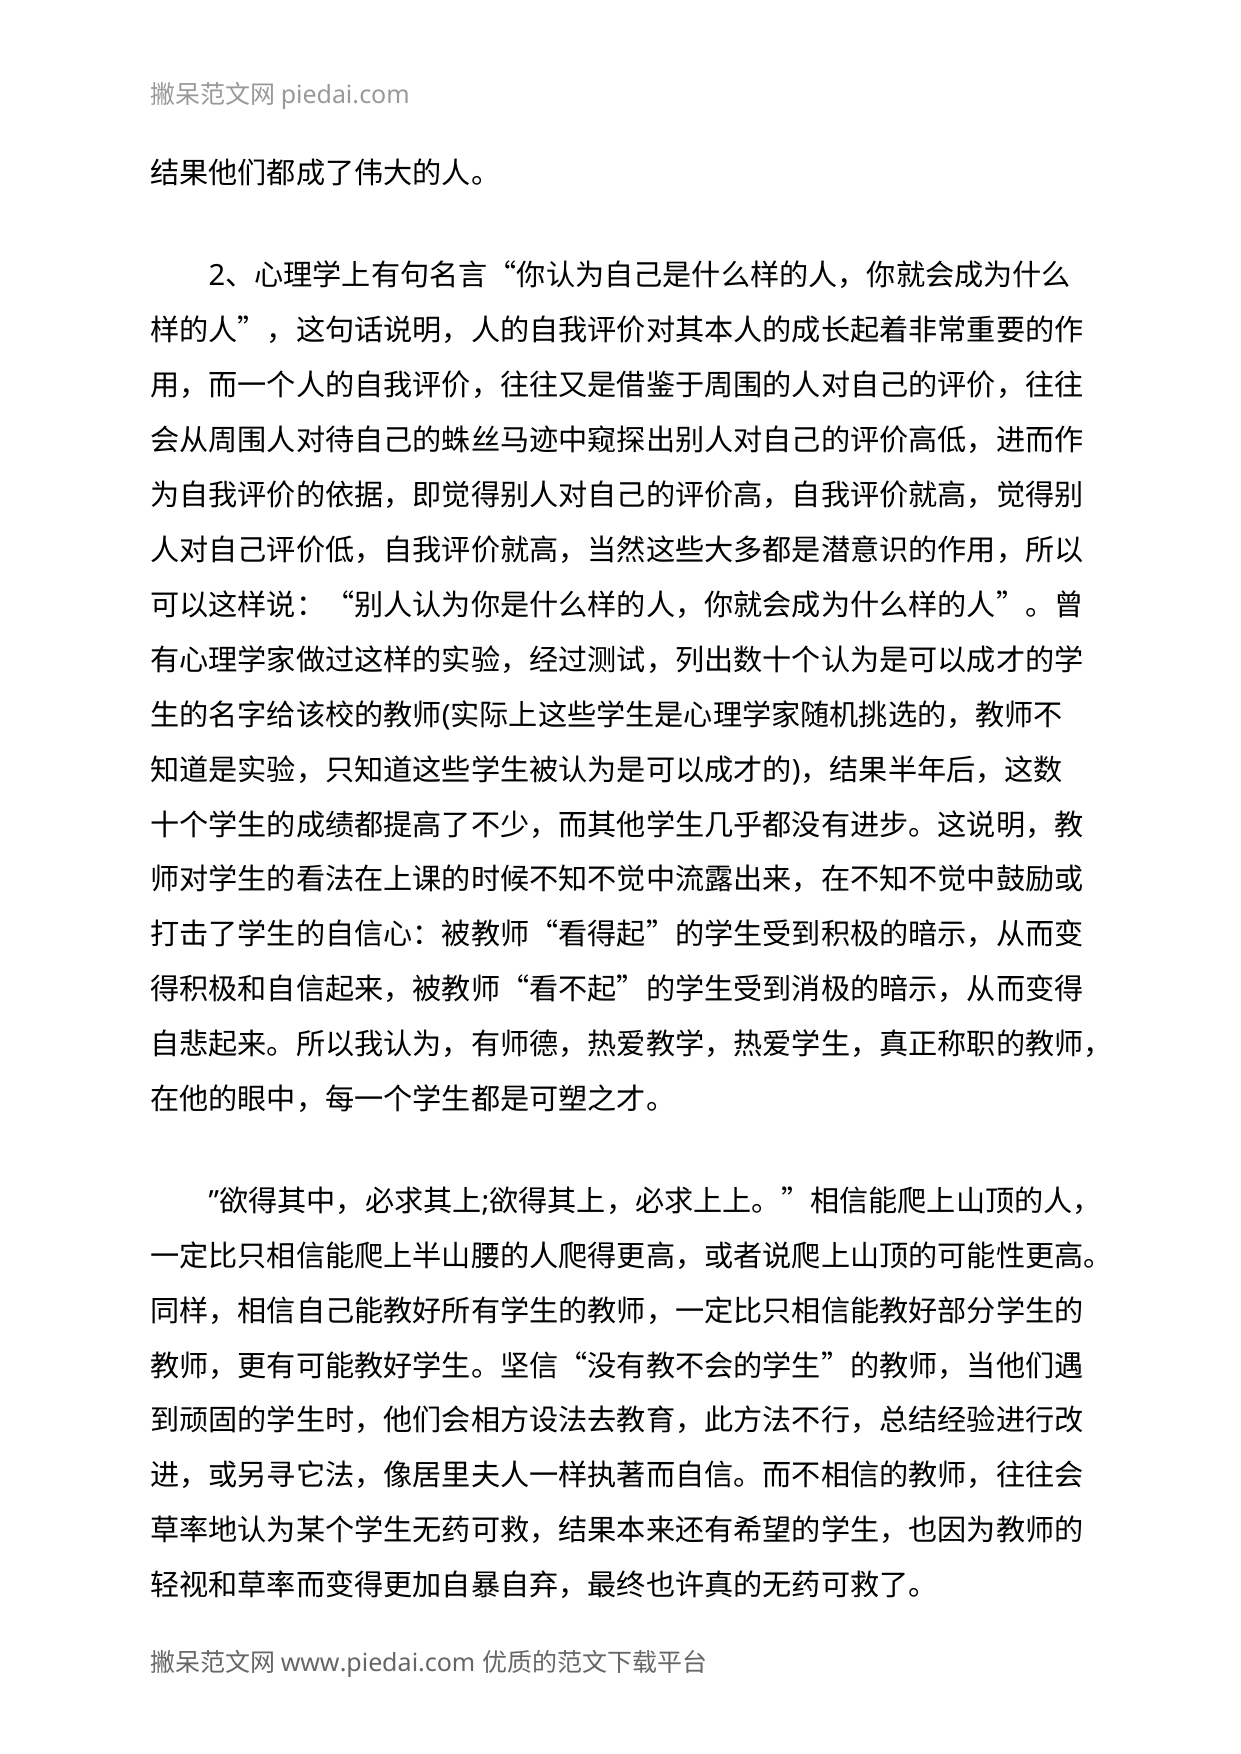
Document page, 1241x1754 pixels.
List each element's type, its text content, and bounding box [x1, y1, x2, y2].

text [150, 150, 1090, 192]
text ”欲得其中，必求其上;欲得其上，必求上上。”相信能爬上山顶的人，一定比只相信能爬上半山腰的人爬得更高，或者说爬上山顶的可能性更高。同样，相信自己能教好所有学生的教师，一定比只相信能教好部分学生的教师，更有可能教好学生。坚信“没有教不会的学生”的教师，当他们遇到顽固的学生时，他们会相方设法去教育，此方法不行，总结经验进行改进，或另寻它法，像居里夫人一样执著而自信。而不相信的教师，往往会草率地认为某个学生无药可救，结果本来还有希望的学生，也因为教师的轻视和草率而变得更加自暴自弃，最终也许真的无药可救了。 [150, 1177, 1090, 1604]
text 2、心理学上有句名言“你认为自己是什么样的人，你就会成为什么样的人”，这句话说明，人的自我评价对其本人的成长起着非常重要的作用，而一个人的自我评价，往往又是借鉴于周围的人对自己的评价，往往会从周围人对待自己的蛛丝马迹中窥探出别人对自己的评价高低，进而作为自我评价的依据，即觉得别人对自己的评价高，自我评价就高，觉得别人对自己评价低，自我评价就高，当然这些大多都是潜意识的作用，所以可以这样说：“别人认为你是什么样的人，你就会成为什么样的人”。曾有心理学家做过这样的实验，经过测试，列出数十个认为是可以成才的学生的名字给该校的教师(实际上这些学生是心理学家随机挑选的，教师不知道是实验，只知道这些学生被认为是可以成才的)，结果半年后，这数十个学生的成绩都提高了不少，而其他学生几乎都没有进步。这说明，教师对学生的看法在上课的时候不知不觉中流露出来，在不知不觉中鼓励或打击了学生的自信心：被教师“看得起”的学生受到积极的暗示，从而变得积极和自信起来，被教师“看不起”的学生受到消极的暗示，从而变得自悲起来。所以我认为，有师德，热爱教学，热爱学生，真正称职的教师，在他的眼中，每一个学生都是可塑之才。 [150, 252, 1090, 1118]
